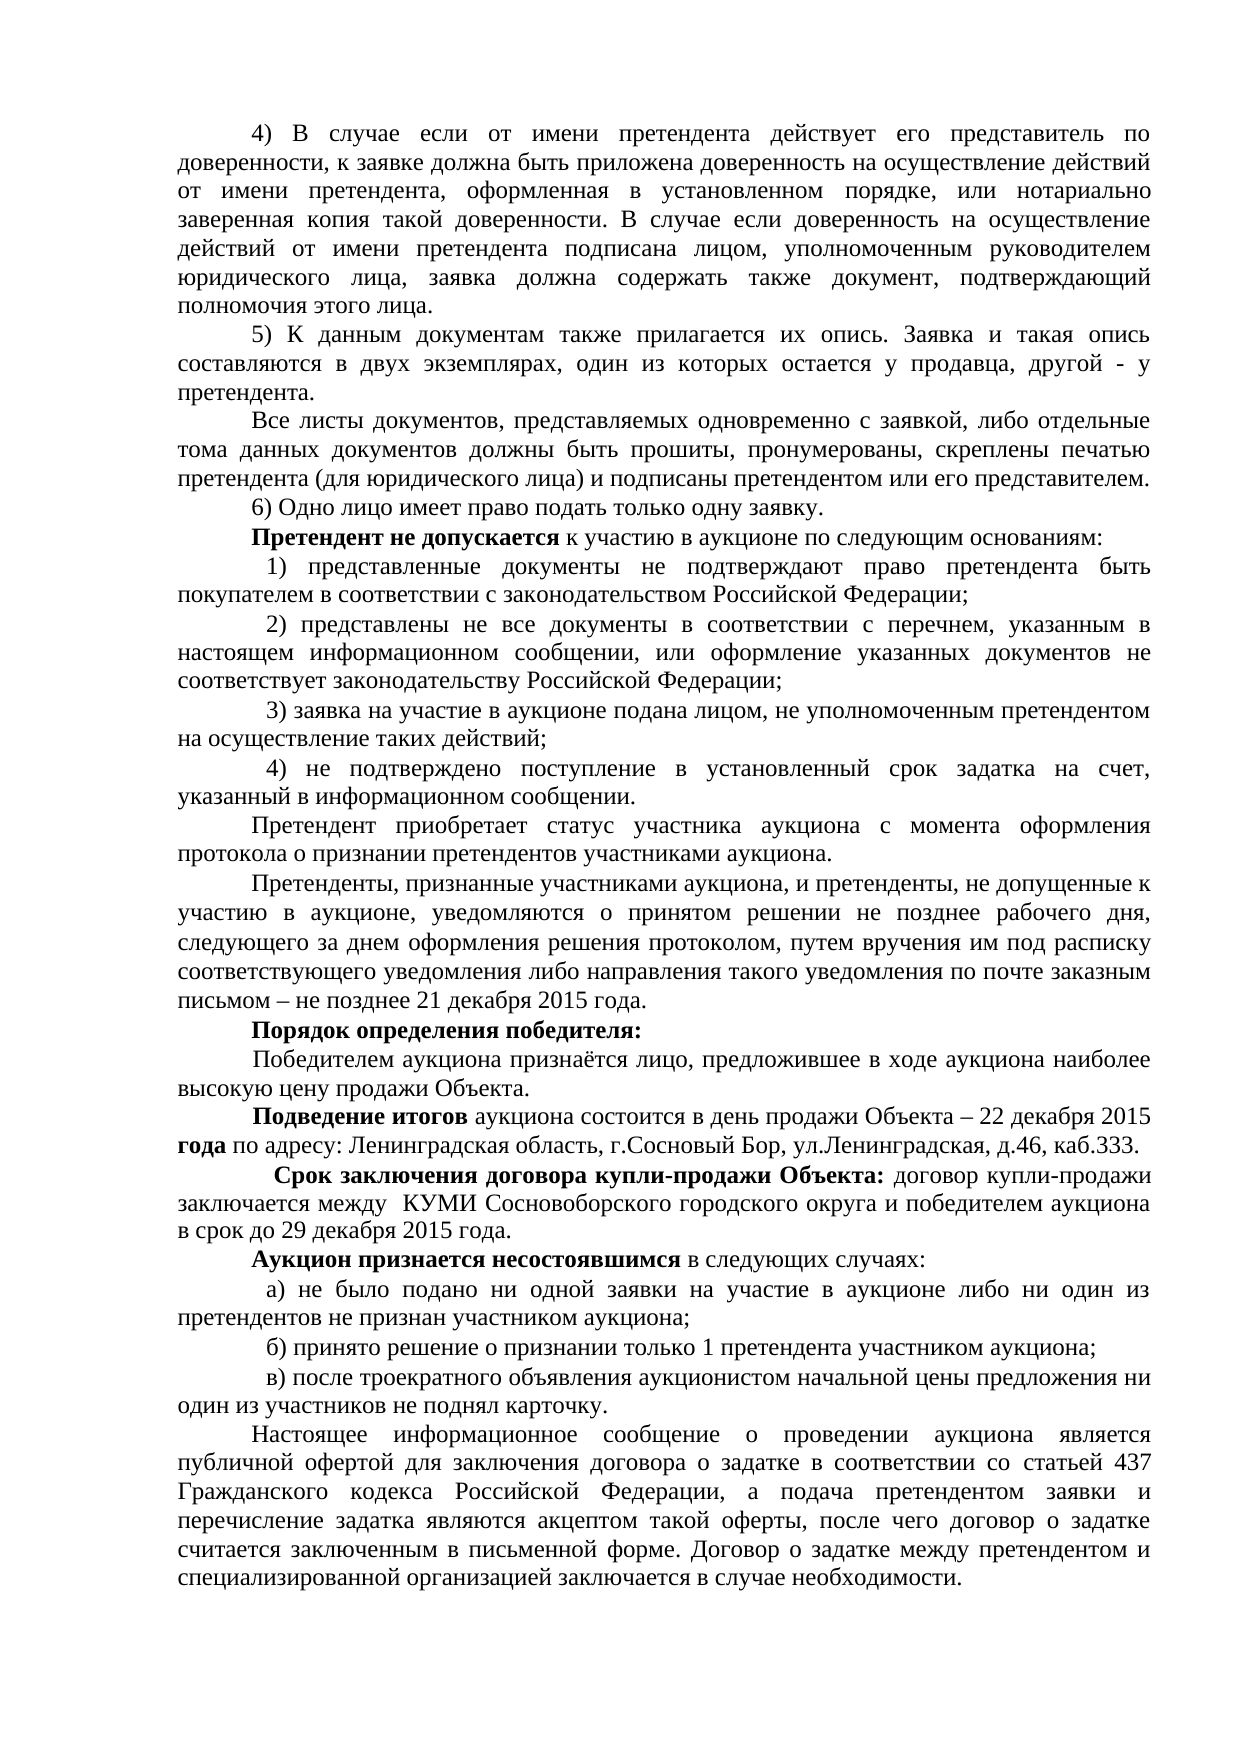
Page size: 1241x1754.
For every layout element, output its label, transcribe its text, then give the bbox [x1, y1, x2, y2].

text 1) представленные документы не подтверждают право претендента быть покупателем в соответствии с законодательством Российской Федерации; [177, 552, 1152, 608]
text Победителем аукциона признаётся лицо, предложившее в ходе аукциона наиболее высокую цену продажи Объекта. [177, 1044, 1152, 1102]
text Настоящее информационное сообщение о проведении аукциона является публичной офертой для заключения договора о задатке в соответствии со статьей 437 Гражданского кодекса Российской Федерации, а подача претендентом заявки и перечисление задатка являются акцептом такой оферты, после чего договор о задатке считается заключенным в письменной форме. Договор о задатке между претендентом и специализированной организацией заключается в случае необходимости. [177, 1419, 1152, 1591]
text 3) заявка на участие в аукционе подана лицом, не уполномоченным претендентом на осуществление таких действий; [177, 696, 1152, 752]
text 4) В случае если от имени претендента действует его представитель по доверенности, к заявке должна быть приложена доверенность на осуществление действий от имени претендента, оформленная в установленном порядке, или нотариально заверенная копия такой доверенности. В случае если доверенность на осуществление действий от имени претендента подписана лицом, уполномоченным руководителем юридического лица, заявка должна содержать также документ, подтверждающий полномочия этого лица. [177, 118, 1152, 319]
text Подведение итогов аукциона состоится в день продажи Объекта – 22 декабря 2015 года по адресу: Ленинградская область, г.Сосновый Бор, ул.Ленинградская, д.46, каб.333. [177, 1102, 1152, 1159]
text Претендент приобретает статус участника аукциона с момента оформления протокола о признании претендентов участниками аукциона. [177, 812, 1152, 867]
text б) принято решение о признании только 1 претендента участником аукциона; [177, 1333, 1152, 1361]
text Претенденты, признанные участниками аукциона, и претенденты, не допущенные к участию в аукционе, уведомляются о принятом решении не позднее рабочего дня, следующего за днем оформления решения протоколом, путем вручения им под расписку соответствующего уведомления либо направления такого уведомления по почте заказным письмом – не позднее 21 декабря 2015 года. [177, 867, 1152, 1015]
text Претендент не допускается к участию в аукционе по следующим основаниям: [177, 523, 1152, 551]
text Аукцион признается несостоявшимся в следующих случаях: [177, 1244, 1152, 1273]
text Все листы документов, представляемых одновременно с заявкой, либо отдельные тома данных документов должны быть прошиты, пронумерованы, скреплены печатью претендента (для юридического лица) и подписаны претендентом или его представителем. [177, 406, 1152, 492]
text 2) представлены не все документы в соответствии с перечнем, указанным в настоящем информационном сообщении, или оформление указанных документов не соответствует законодательству Российской Федерации; [177, 610, 1152, 694]
text 6) Одно лицо имеет право подать только одну заявку. [177, 492, 1152, 521]
text 4) не подтверждено поступление в установленный срок задатка на счет, указанный в информационном сообщении. [177, 754, 1152, 810]
text Срок заключения договора купли-продажи Объекта: договор купли-продажи заключается между КУМИ Сосновоборского городского округа и победителем аукциона в срок до 29 декабря 2015 года. [177, 1161, 1152, 1244]
text Порядок определения победителя: [177, 1015, 1152, 1044]
text а) не было подано ни одной заявки на участие в аукционе либо ни один из претендентов не признан участником аукциона; [177, 1275, 1152, 1331]
text 5) К данным документам также прилагается их опись. Заявка и такая опись составляются в двух экземплярах, один из которых остается у продавца, другой - у претендента. [177, 319, 1152, 406]
text в) после троекратного объявления аукционистом начальной цены предложения ни один из участников не поднял карточку. [177, 1363, 1152, 1419]
